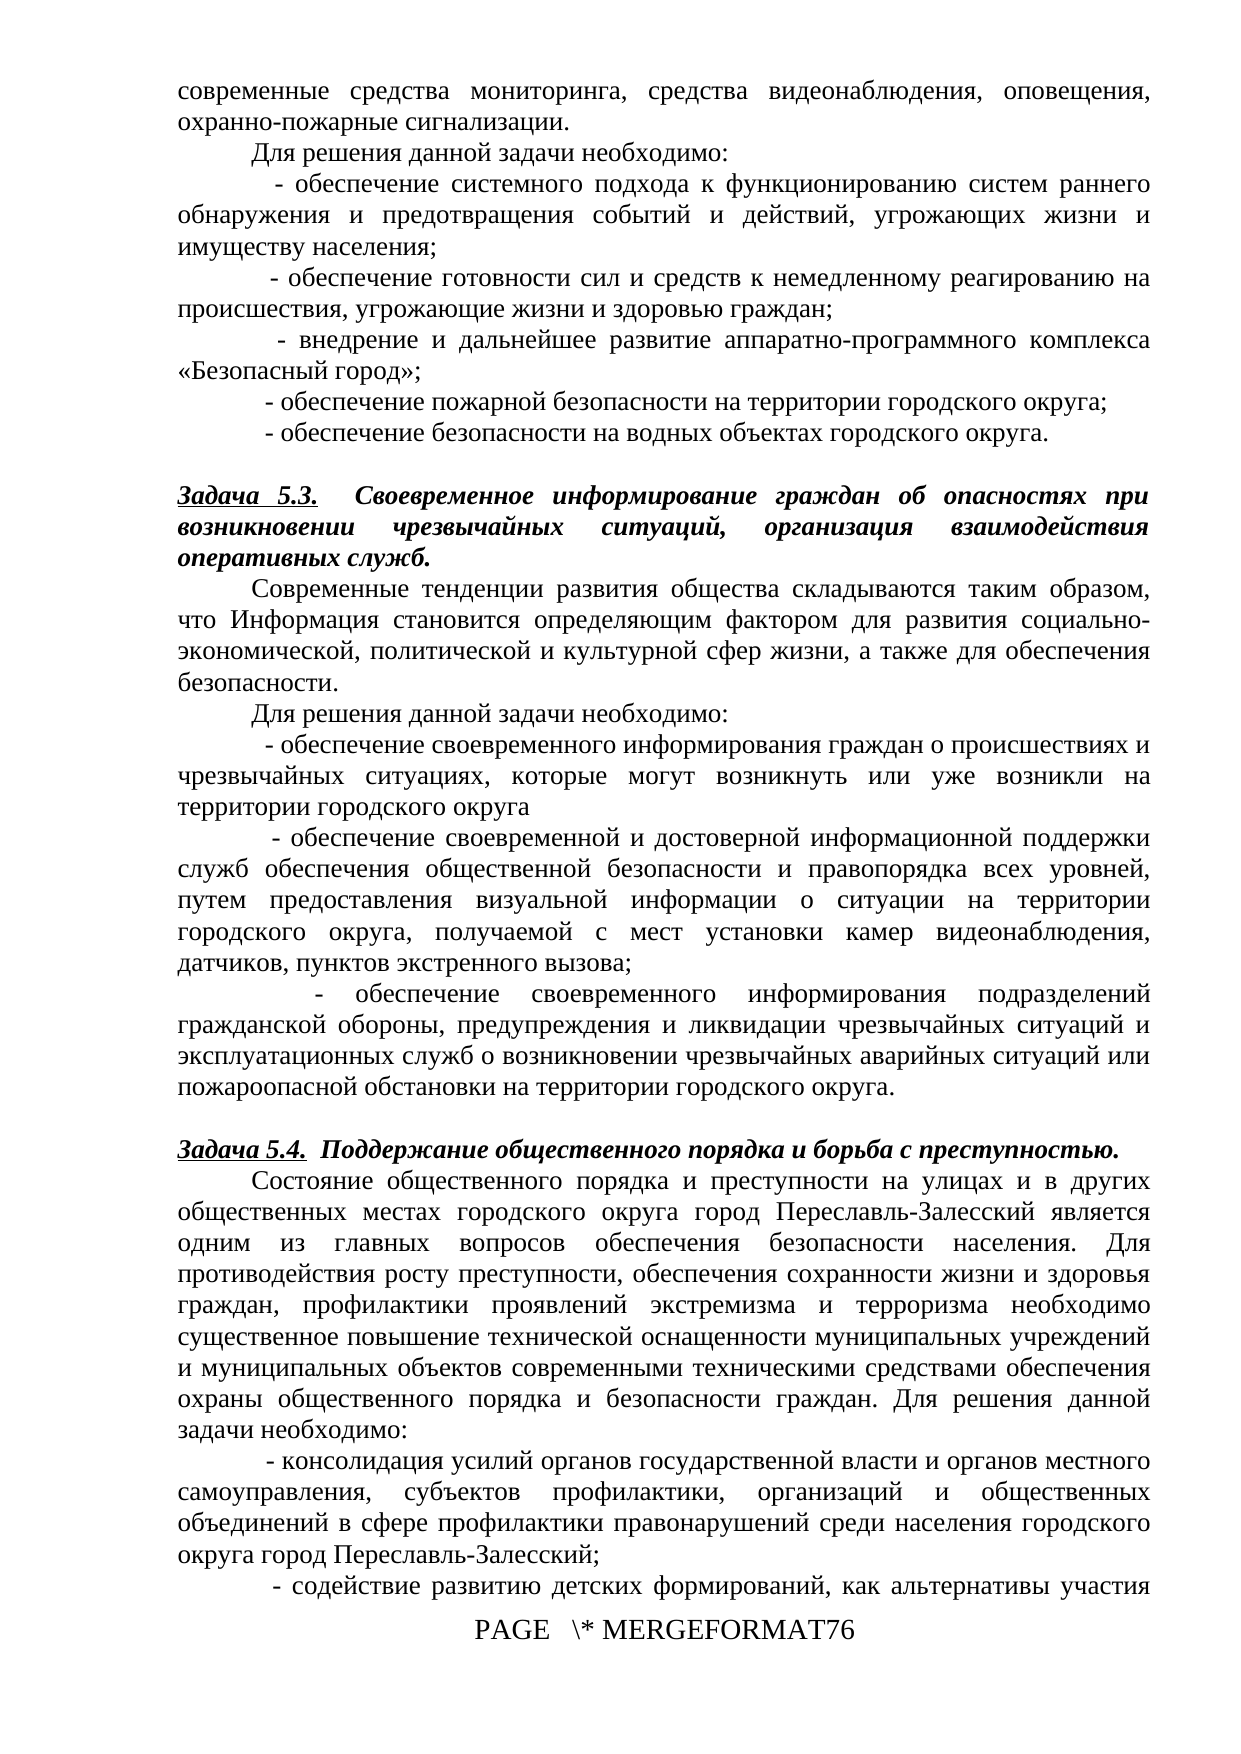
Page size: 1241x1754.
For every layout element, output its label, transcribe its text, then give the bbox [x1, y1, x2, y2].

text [177, 1569, 1152, 1600]
text Для решения данной задачи необходимо: [177, 697, 1152, 728]
text Современные тенденции развития общества складываются таким образом, что Информация становится определяющим фактором для развития социально-экономической, политической и культурной сфер жизни, а также для обеспечения безопасности. [177, 572, 1152, 697]
text Задача 5.4. Поддержание общественного порядка и борьба с преступностью. [177, 1133, 1152, 1164]
text - обеспечение готовности сил и средств к немедленному реагированию на происшествия, угрожающие жизни и здоровью граждан; [177, 261, 1152, 323]
text - обеспечение своевременного информирования граждан о происшествиях и чрезвычайных ситуациях, которые могут возникнуть или уже возникли на территории городского округа [177, 728, 1152, 821]
text - внедрение и дальнейшее развитие аппаратно-программного комплекса «Безопасный город»; [177, 323, 1152, 385]
text Задача 5.3. Своевременное информирование граждан об опасностях при возникновении чрезвычайных ситуаций, организация взаимодействия оперативных служб. [177, 479, 1152, 572]
text - консолидация усилий органов государственной власти и органов местного самоуправления, субъектов профилактики, организаций и общественных объединений в сфере профилактики правонарушений среди населения городского округа город Переславль-Залесский; [177, 1444, 1152, 1569]
text - обеспечение системного подхода к функционированию систем раннего обнаружения и предотвращения событий и действий, угрожающих жизни и имуществу населения; [177, 167, 1152, 261]
text - обеспечение безопасности на водных объектах городского округа. [177, 416, 1152, 448]
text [177, 74, 1152, 136]
text - обеспечение своевременной и достоверной информационной поддержки служб обеспечения общественной безопасности и правопорядка всех уровней, путем предоставления визуальной информации о ситуации на территории городского округа, получаемой с мест установки камер видеонаблюдения, датчиков, пунктов экстренного вызова; [177, 821, 1152, 977]
text - обеспечение своевременного информирования подразделений гражданской обороны, предупреждения и ликвидации чрезвычайных ситуаций и эксплуатационных служб о возникновении чрезвычайных аварийных ситуаций или пожароопасной обстановки на территории городского округа. [177, 977, 1152, 1102]
text Для решения данной задачи необходимо: [177, 136, 1152, 167]
text Состояние общественного порядка и преступности на улицах и в других общественных местах городского округа город Переславль-Залесский является одним из главных вопросов обеспечения безопасности населения. Для противодействия росту преступности, обеспечения сохранности жизни и здоровья граждан, профилактики проявлений экстремизма и терроризма необходимо существенное повышение технической оснащенности муниципальных учреждений и муниципальных объектов современными техническими средствами обеспечения охраны общественного порядка и безопасности граждан. Для решения данной задачи необходимо: [177, 1164, 1152, 1444]
text - обеспечение пожарной безопасности на территории городского округа; [177, 385, 1152, 416]
